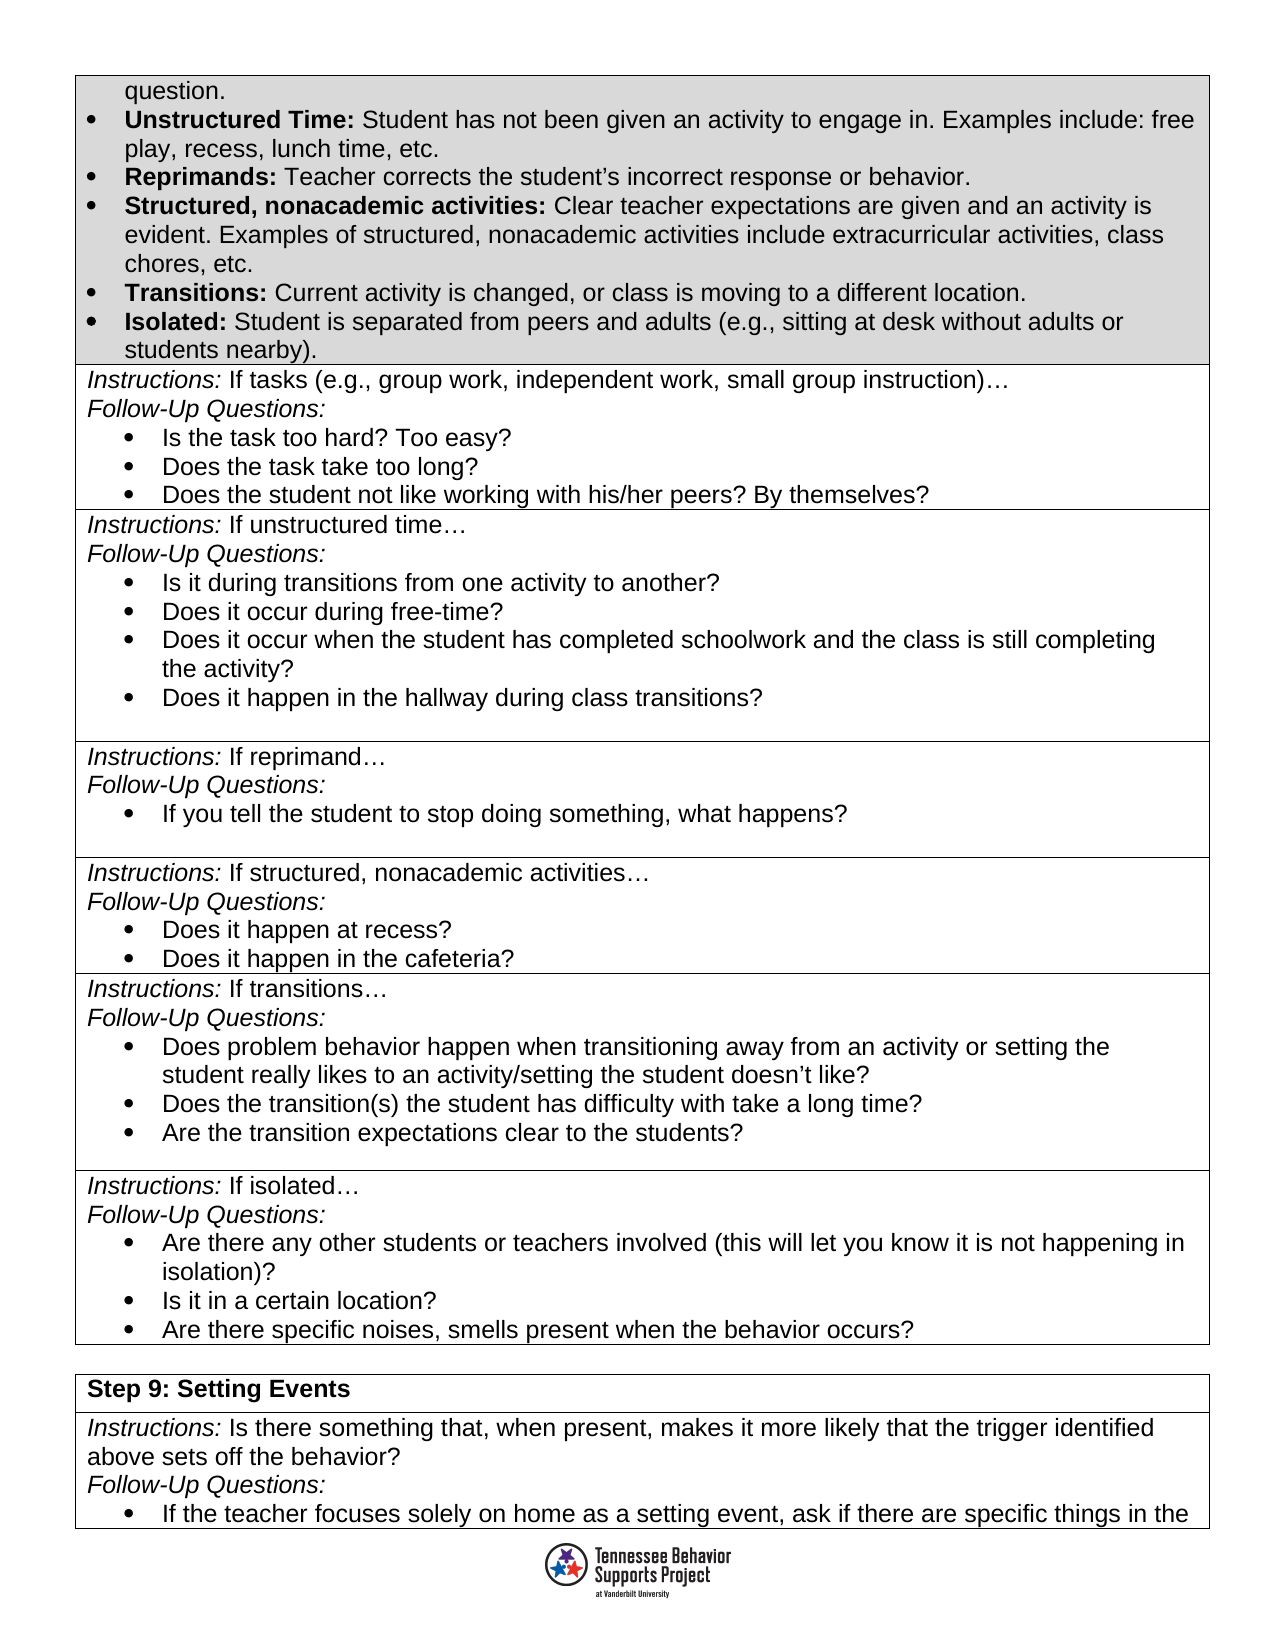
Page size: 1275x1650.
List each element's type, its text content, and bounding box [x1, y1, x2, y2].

table_cell Instructions: If structured, nonacademic activities… Follow-Up Questions: Does it happen at recess? Does it happen in the cafeteria? [76, 858, 1209, 973]
table_cell Instructions: If reprimand… Follow-Up Questions: If you tell the student to stop doing something, what happens? [76, 742, 1209, 857]
table_cell Instructions: If tasks (e.g., group work, independent work, small group instruction)… Follow-Up Questions: Is the task too hard? Too easy? Does the task take too long? Does the student not like working with his/her peers? By themselves? [76, 365, 1209, 509]
table_cell Instructions: If transitions… Follow-Up Questions: Does problem behavior happen when transitioning away from an activity or setting the student really likes to an activity/setting the student doesn’t like? Does the transition(s) the student has difficulty with take a long time? Are the transition expectations clear to the students? [76, 974, 1209, 1170]
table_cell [76, 1413, 1209, 1528]
table_cell Instructions: If unstructured time… Follow-Up Questions: Is it during transitions from one activity to another? Does it occur during free-time? Does it occur when the student has completed schoolwork and the class is still completing the activity? Does it happen in the hallway during class transitions? [76, 510, 1209, 741]
table_header Step 9: Setting Events [76, 1375, 1209, 1412]
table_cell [76, 76, 1209, 364]
table_cell Instructions: If isolated… Follow-Up Questions: Are there any other students or teachers involved (this will let you know it is not happening in isolation)? Is it in a certain location? Are there specific noises, smells present when the behavior occurs? [76, 1171, 1209, 1344]
